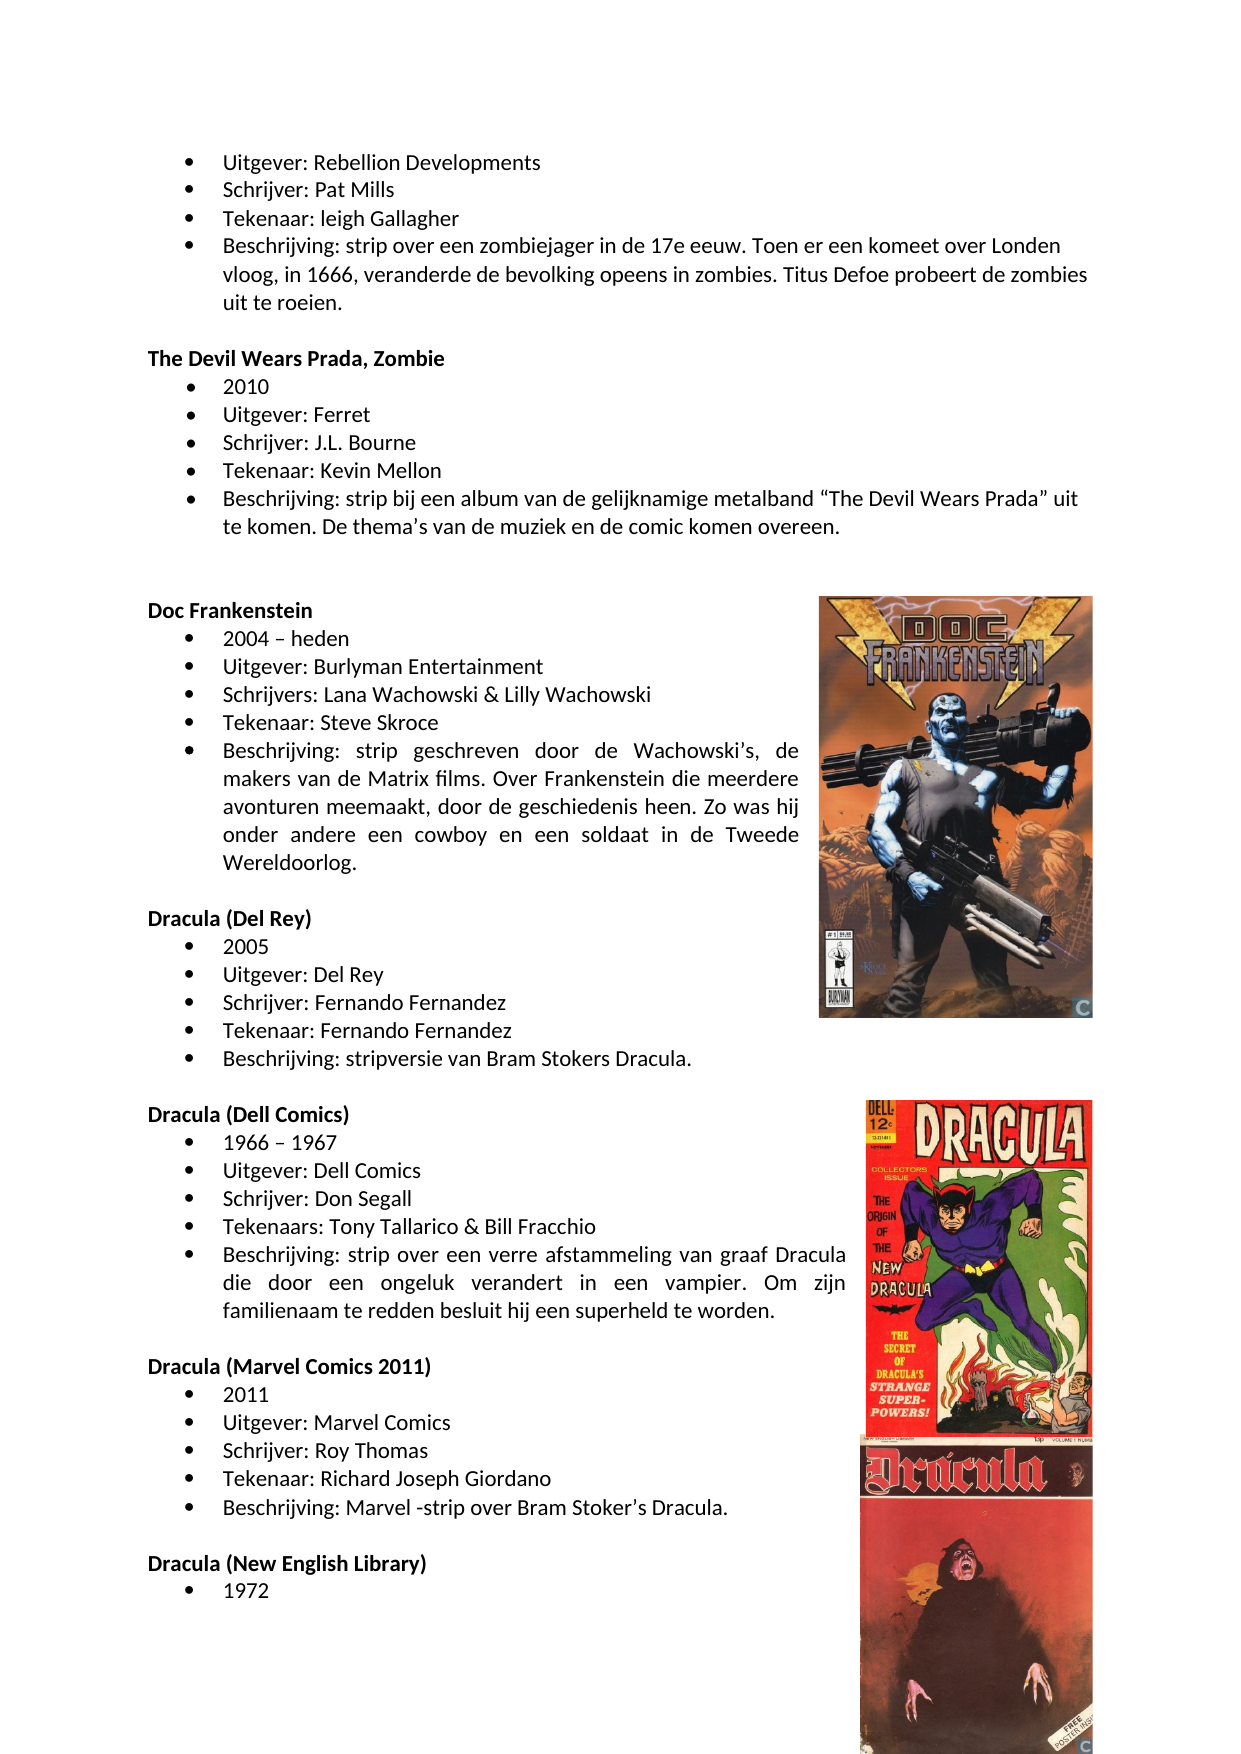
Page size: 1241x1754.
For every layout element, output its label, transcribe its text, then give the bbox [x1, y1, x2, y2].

list Uitgever: Marvel Comics [185, 1408, 865, 1437]
text Dracula (Del Rey) [148, 904, 818, 932]
list Uitgever: Del Rey [185, 960, 818, 988]
list Tekenaar: Kevin Mellon [185, 456, 1093, 484]
list Schrijver: Don Segall [185, 1184, 865, 1212]
list Beschrijving: stripversie van Bram Stokers Dracula. [185, 1044, 1093, 1072]
list Beschrijving: strip over een zombiejager in de 17e eeuw. Toen er een komeet over Londen vloog, in 1666, veranderde de bevolking opeens in zombies. Titus Defoe probeert de zombies uit te roeien. [185, 232, 1093, 316]
text The Devil Wears Prada, Zombie [148, 344, 1093, 372]
list Uitgever: Rebellion Developments [185, 148, 1093, 176]
list Tekenaar: Steve Skroce [185, 708, 818, 736]
picture [818, 596, 1093, 1018]
list Beschrijving: Marvel -strip over Bram Stoker’s Dracula. [185, 1493, 860, 1521]
list Uitgever: Dell Comics [185, 1156, 865, 1184]
list Beschrijving: strip over een verre afstammeling van graaf Dracula die door een ongeluk verandert in een vampier. Om zijn familienaam te redden besluit hij een superheld te worden. [185, 1240, 865, 1324]
list 1966 – 1967 [185, 1128, 865, 1156]
text Dracula (New English Library) [148, 1549, 860, 1577]
list Tekenaar: leigh Gallagher [185, 204, 1093, 232]
list Schrijver: Pat Mills [185, 176, 1093, 204]
list Uitgever: Ferret [185, 400, 1093, 428]
text Doc Frankenstein [148, 596, 818, 624]
picture [860, 1100, 1093, 1754]
list Schrijver: J.L. Bourne [185, 428, 1093, 456]
list Beschrijving: strip bij een album van de gelijknamige metalband “The Devil Wears Prada” uit te komen. De thema’s van de muziek en de comic komen overeen. [185, 484, 1093, 540]
list Beschrijving: strip geschreven door de Wachowski’s, de makers van de Matrix films. Over Frankenstein die meerdere avonturen meemaakt, door de geschiedenis heen. Zo was hij onder andere een cowboy en een soldaat in de Tweede Wereldoorlog. [185, 736, 818, 876]
text Dracula (Marvel Comics 2011) [148, 1352, 865, 1381]
list Schrijver: Roy Thomas [185, 1437, 860, 1464]
list Tekenaars: Tony Tallarico & Bill Fracchio [185, 1212, 865, 1240]
list Schrijvers: Lana Wachowski & Lilly Wachowski [185, 680, 818, 708]
list Tekenaar: Fernando Fernandez [185, 1016, 1093, 1044]
list 2004 – heden [185, 624, 818, 652]
list Schrijver: Fernando Fernandez [185, 988, 818, 1016]
list Tekenaar: Richard Joseph Giordano [185, 1464, 860, 1493]
list 1972 [185, 1577, 860, 1605]
list 2010 [185, 372, 1093, 400]
list 2011 [185, 1381, 865, 1408]
text Dracula (Dell Comics) [148, 1100, 865, 1128]
list Uitgever: Burlyman Entertainment [185, 652, 818, 680]
list 2005 [185, 932, 818, 960]
